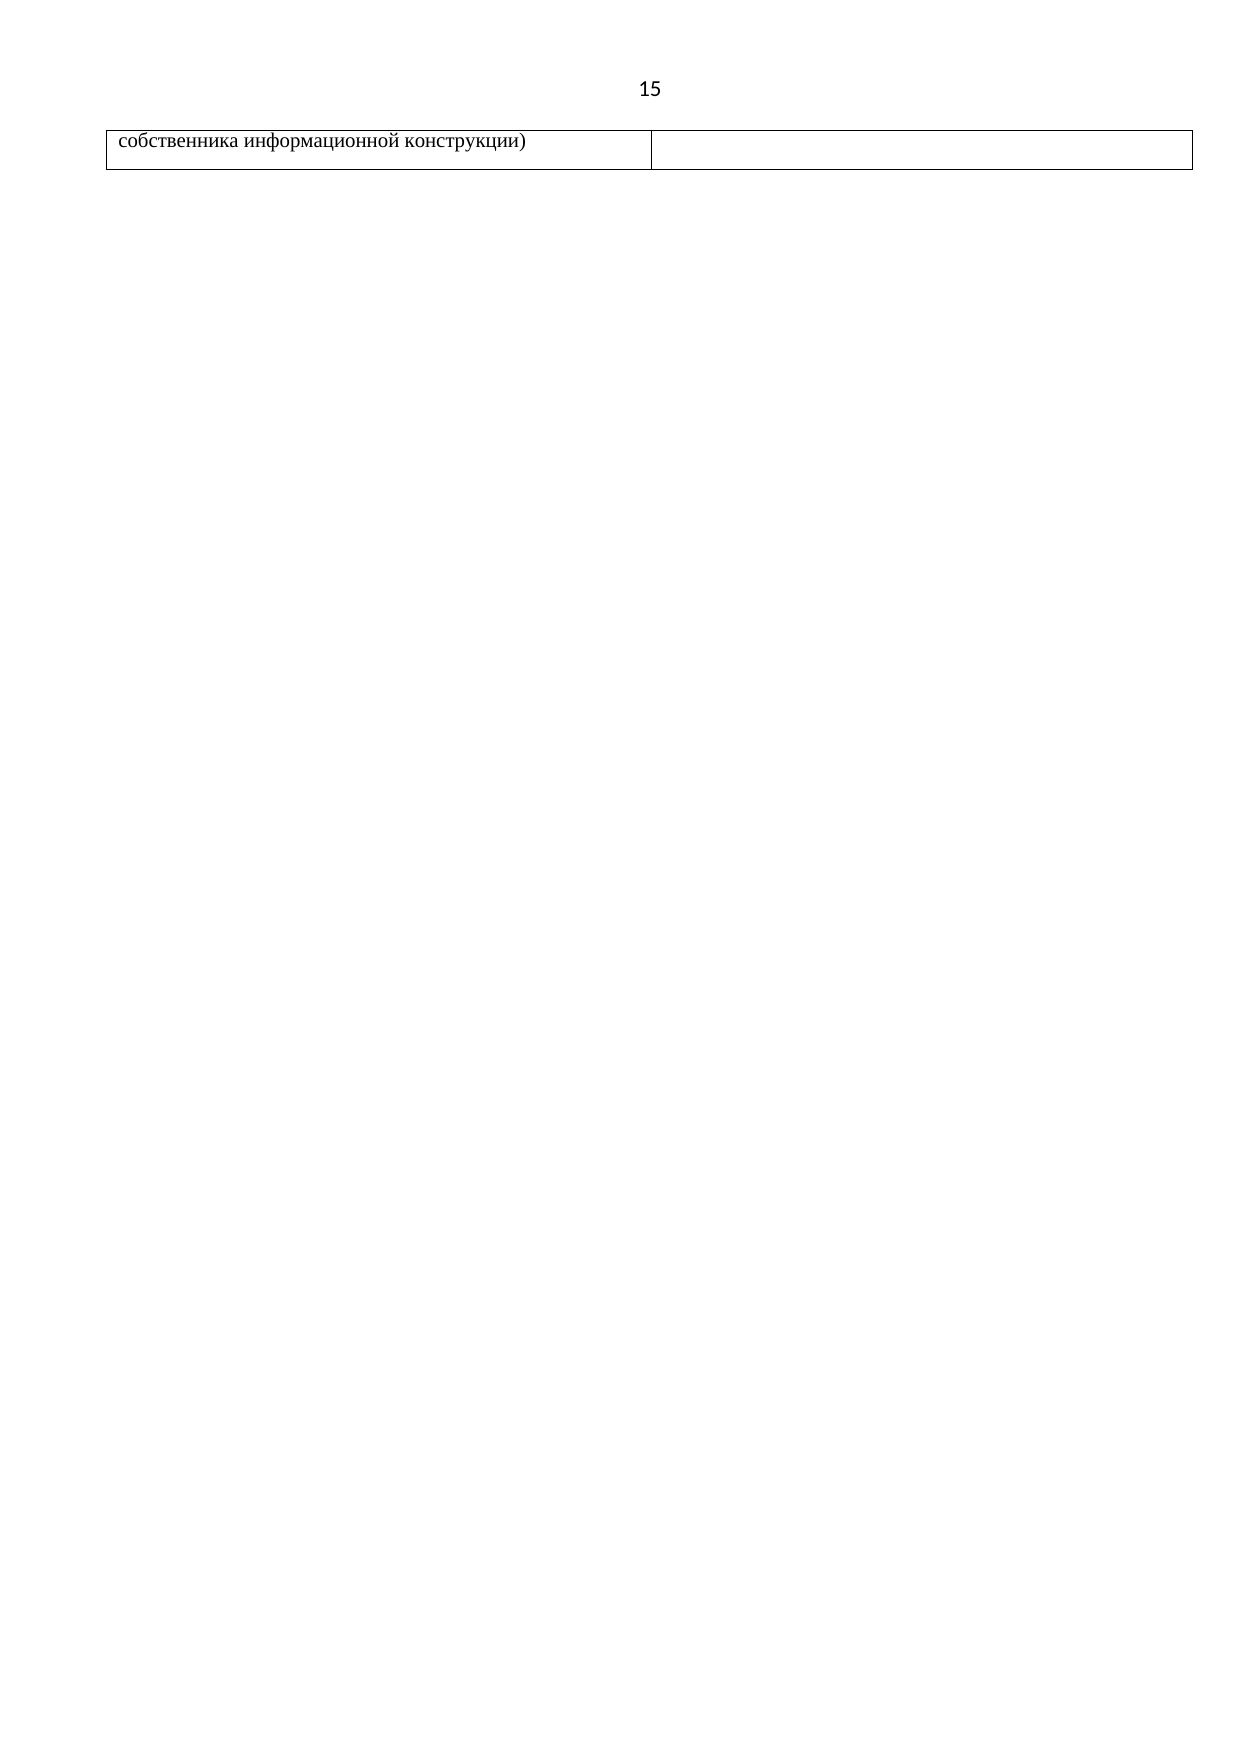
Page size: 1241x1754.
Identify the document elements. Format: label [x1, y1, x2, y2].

table_header [652, 131, 1192, 168]
table_header [107, 131, 651, 168]
